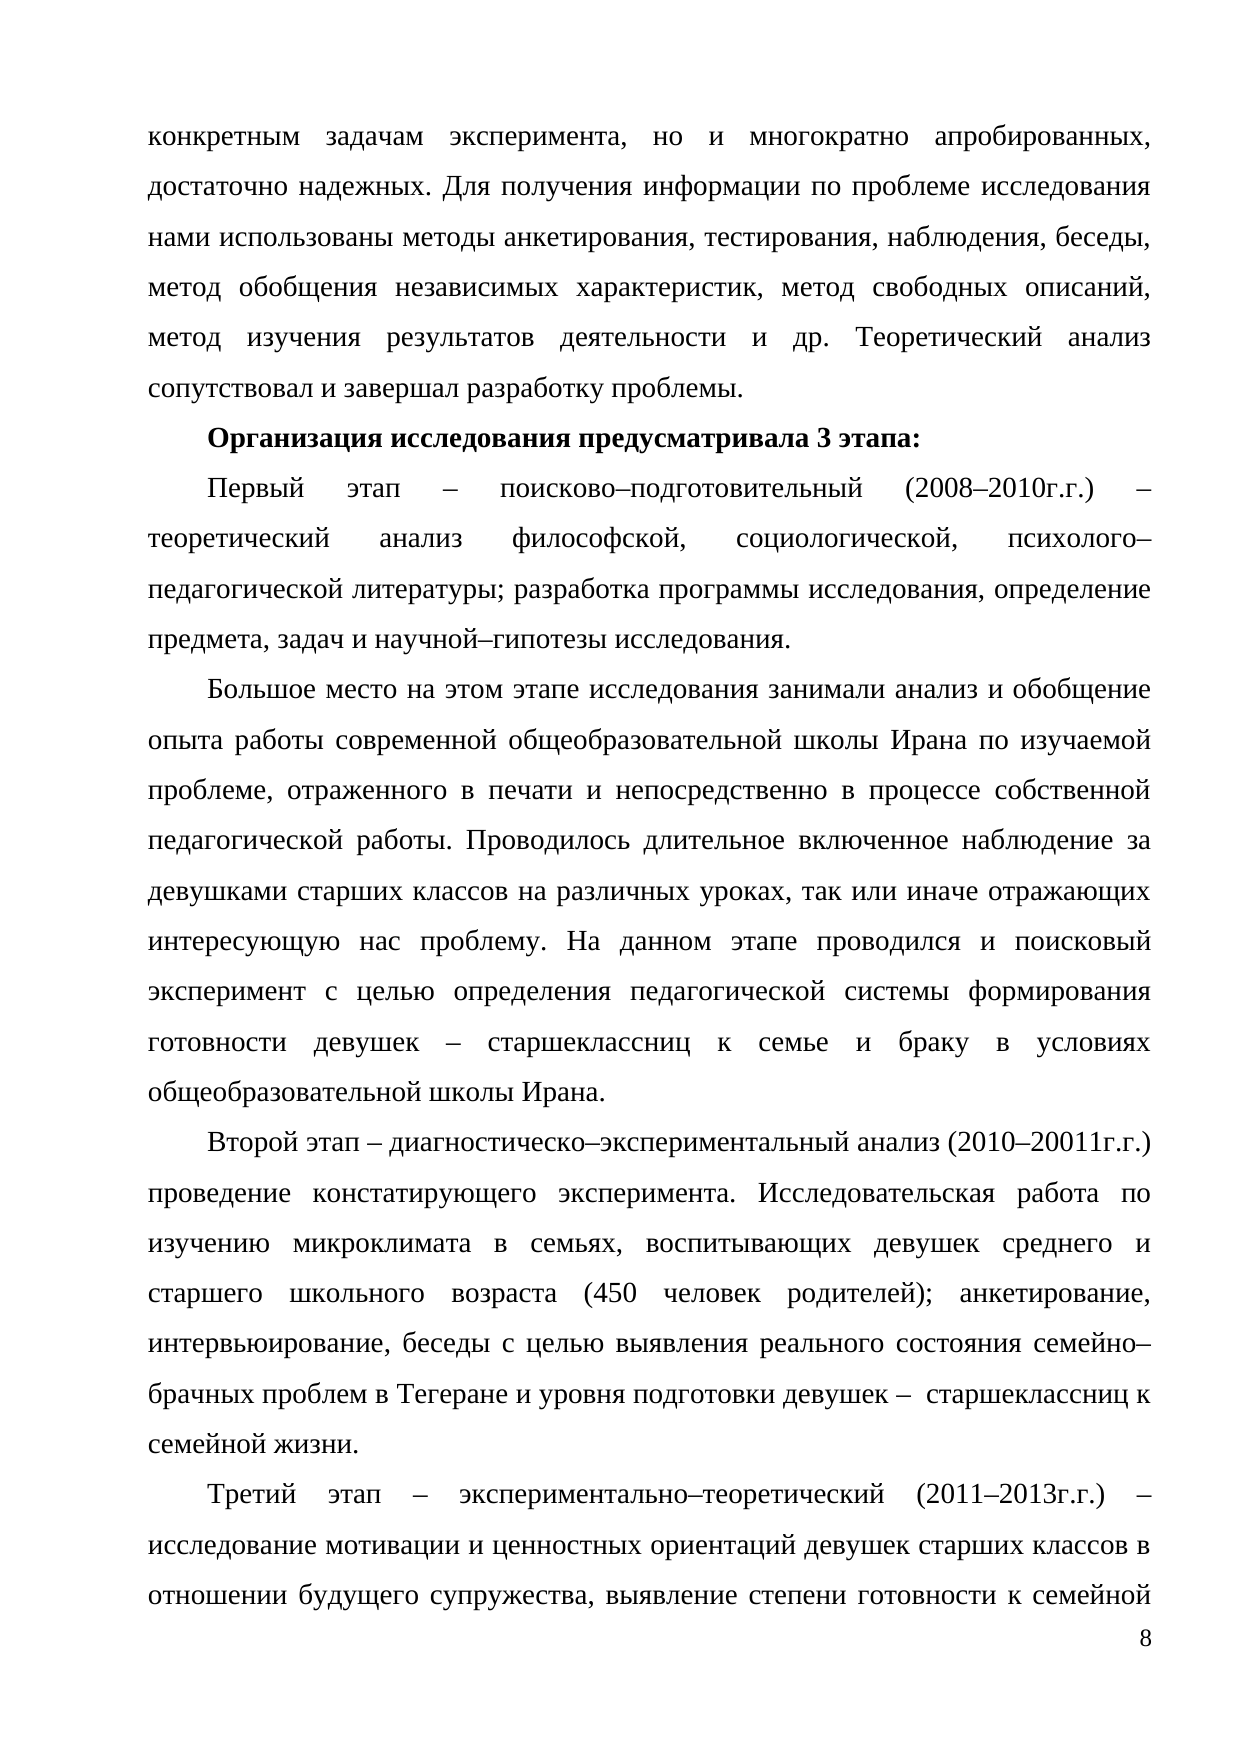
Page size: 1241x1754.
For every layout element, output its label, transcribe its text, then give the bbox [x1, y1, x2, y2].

text Второй этап – диагностическо–экспериментальный анализ (2010–20011г.г.) проведение констатирующего эксперимента. Исследовательская работа по изучению микроклимата в семьях, воспитывающих девушек среднего и старшего школьного возраста (450 человек родителей); анкетирование, интервьюирование, беседы с целью выявления реального состояния семейно–брачных проблем в Тегеране и уровня подготовки девушек – старшеклассниц к семейной жизни. [148, 1124, 1152, 1460]
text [148, 118, 1152, 403]
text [148, 1477, 1152, 1611]
text Первый этап – поисково–подготовительный (2008–2010г.г.) – теоретический анализ философской, социологической, психолого–педагогической литературы; разработка программы исследования, определение предмета, задач и научной–гипотезы исследования. [148, 470, 1152, 655]
text Большое место на этом этапе исследования занимали анализ и обобщение опыта работы современной общеобразовательной школы Ирана по изучаемой проблеме, отраженного в печати и непосредственно в процессе собственной педагогической работы. Проводилось длительное включенное наблюдение за девушками старших классов на различных уроках, так или иначе отражающих интересующую нас проблему. На данном этапе проводился и поисковый эксперимент с целью определения педагогической системы формирования готовности девушек – старшеклассниц к семье и браку в условиях общеобразовательной школы Ирана. [148, 672, 1152, 1108]
text Организация исследования предусматривала 3 этапа: [148, 420, 1152, 453]
